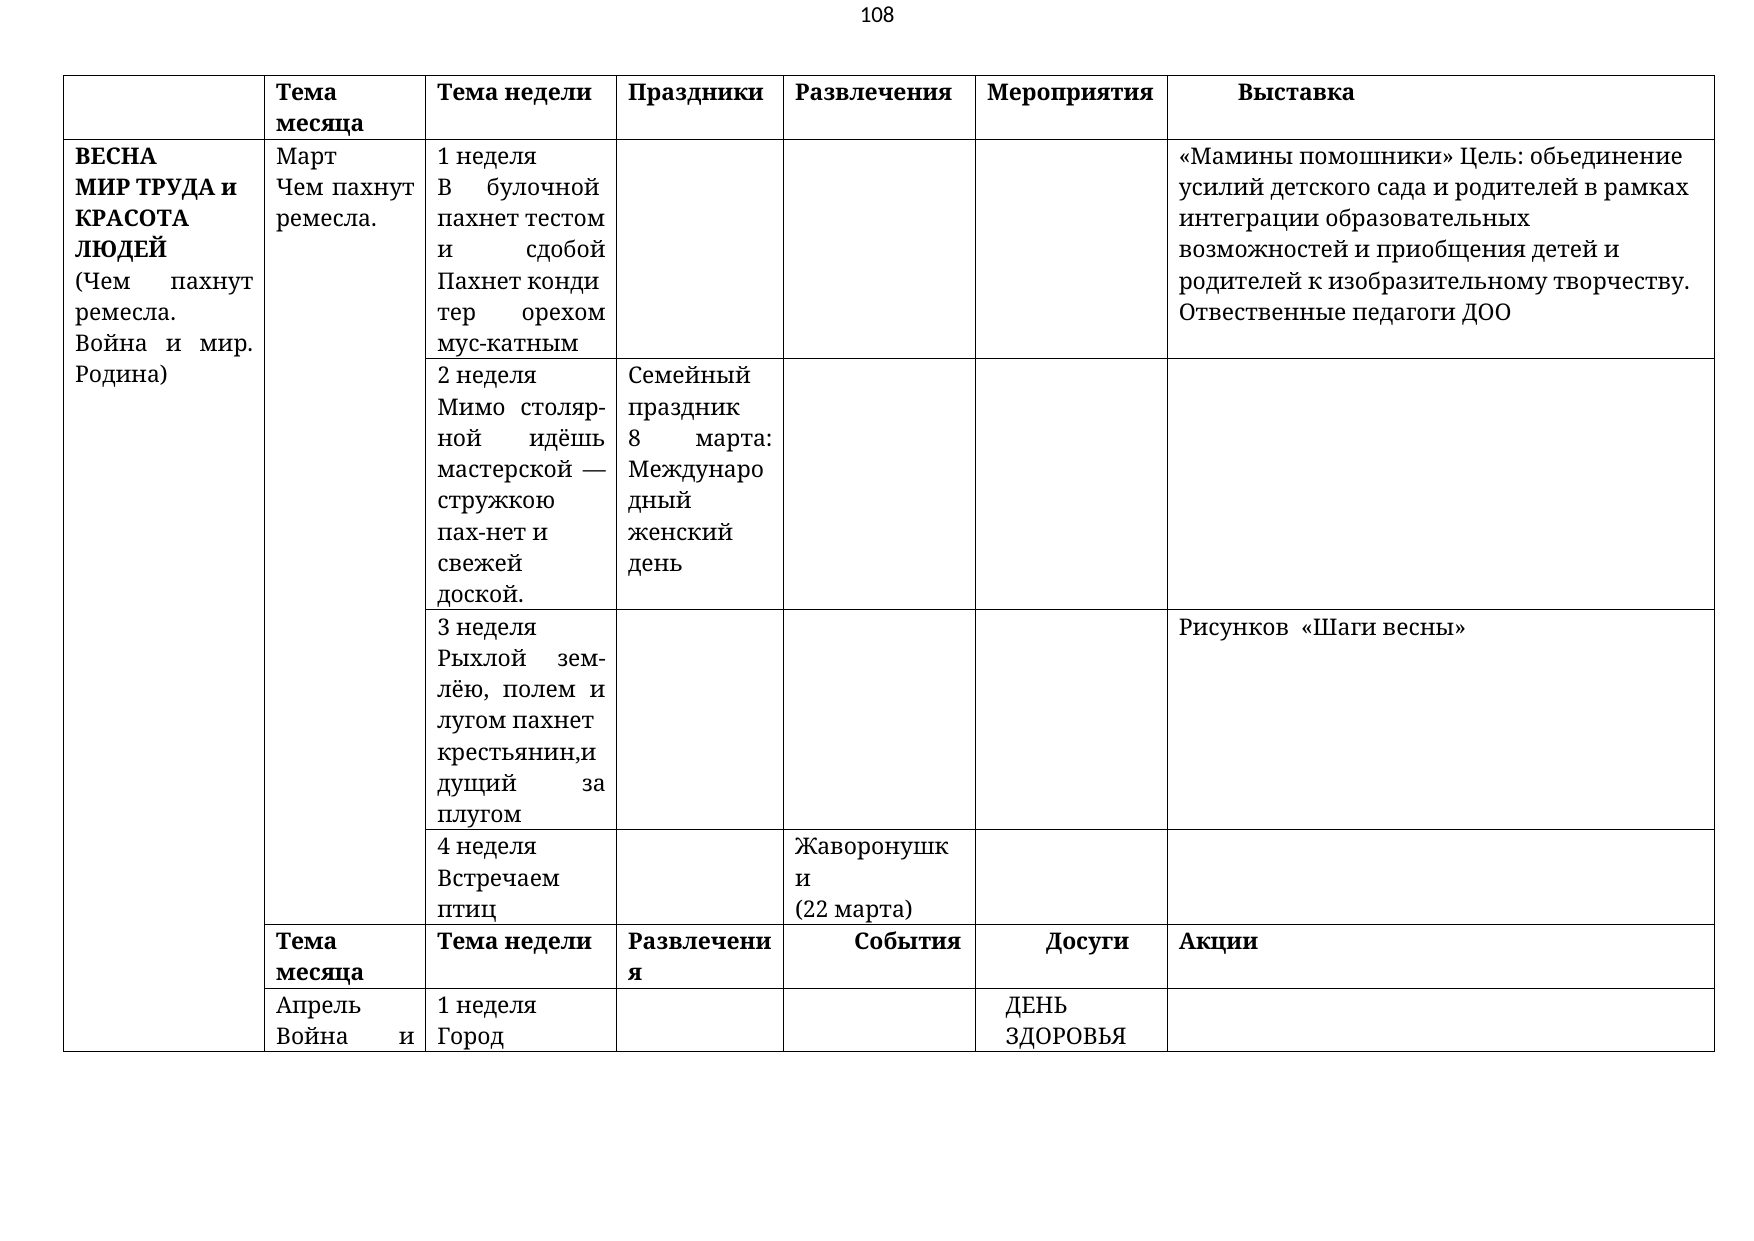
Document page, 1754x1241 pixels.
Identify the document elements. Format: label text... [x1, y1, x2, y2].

table_cell Апрель Война и мир. [265, 989, 425, 1051]
table_cell Март Чем пахнут ремесла. [265, 140, 425, 924]
table_cell Тема недели [426, 76, 616, 138]
table_cell [1168, 989, 1714, 1051]
table_cell [784, 140, 975, 358]
table_cell 1 неделя Город [426, 989, 616, 1051]
table_cell 4 неделя Встречаем птиц [426, 830, 616, 924]
table_cell ВЕСНА МИР ТРУДА и КРАСОТА ЛЮДЕЙ (Чем пахнут ремесла. Война и мир. Родина) [64, 140, 264, 1051]
table_cell 1 неделя В булочной пахнет тестом и сдобой Пахнет кондитер орехом мус-катным [426, 140, 616, 358]
table_cell Акции [1168, 925, 1714, 987]
table_cell Тема месяца [265, 925, 425, 987]
table_cell [784, 610, 975, 829]
table_cell Рисунков «Шаги весны» [1168, 610, 1714, 829]
table_cell [617, 610, 783, 829]
table_cell 2 неделя Мимо столяр-ной идёшь мастерской — стружкою пах-нет и свежей доской. [426, 359, 616, 609]
table_cell [784, 989, 975, 1051]
table_cell [617, 830, 783, 924]
table_cell 3 неделя Рыхлой зем-лёю, полем и лугом пахнет крестьянин,идущий за плугом [426, 610, 616, 829]
table_cell Тема месяца [265, 76, 425, 138]
table_cell Мероприятия [976, 76, 1167, 138]
table_cell Жаворонушки (22 марта) [784, 830, 975, 924]
table_cell «Мамины помошники» Цель: обьединение усилий детского сада и родителей в рамках интеграции образовательных возможностей и приобщения детей и родителей к изобразительному творчеству. Отвественные педагоги ДОО [1168, 140, 1714, 358]
table_cell Тема недели [426, 925, 616, 987]
table_cell Развлечения [784, 76, 975, 138]
table_cell [1168, 359, 1714, 609]
table_cell [617, 140, 783, 358]
table_cell [1168, 830, 1714, 924]
table_cell [976, 140, 1167, 358]
table_cell [784, 359, 975, 609]
table_cell Праздники [617, 76, 783, 138]
table_cell Выставка [1168, 76, 1714, 138]
table_cell Семейный праздник 8 марта: Международный женский день [617, 359, 783, 609]
table_cell Развлечения [617, 925, 783, 987]
table_cell [617, 989, 783, 1051]
table_cell Досуги [976, 925, 1167, 987]
table_cell [976, 830, 1167, 924]
table_cell События [784, 925, 975, 987]
table_cell День здоровья [976, 989, 1167, 1051]
table_cell [976, 359, 1167, 609]
table_cell [976, 610, 1167, 829]
